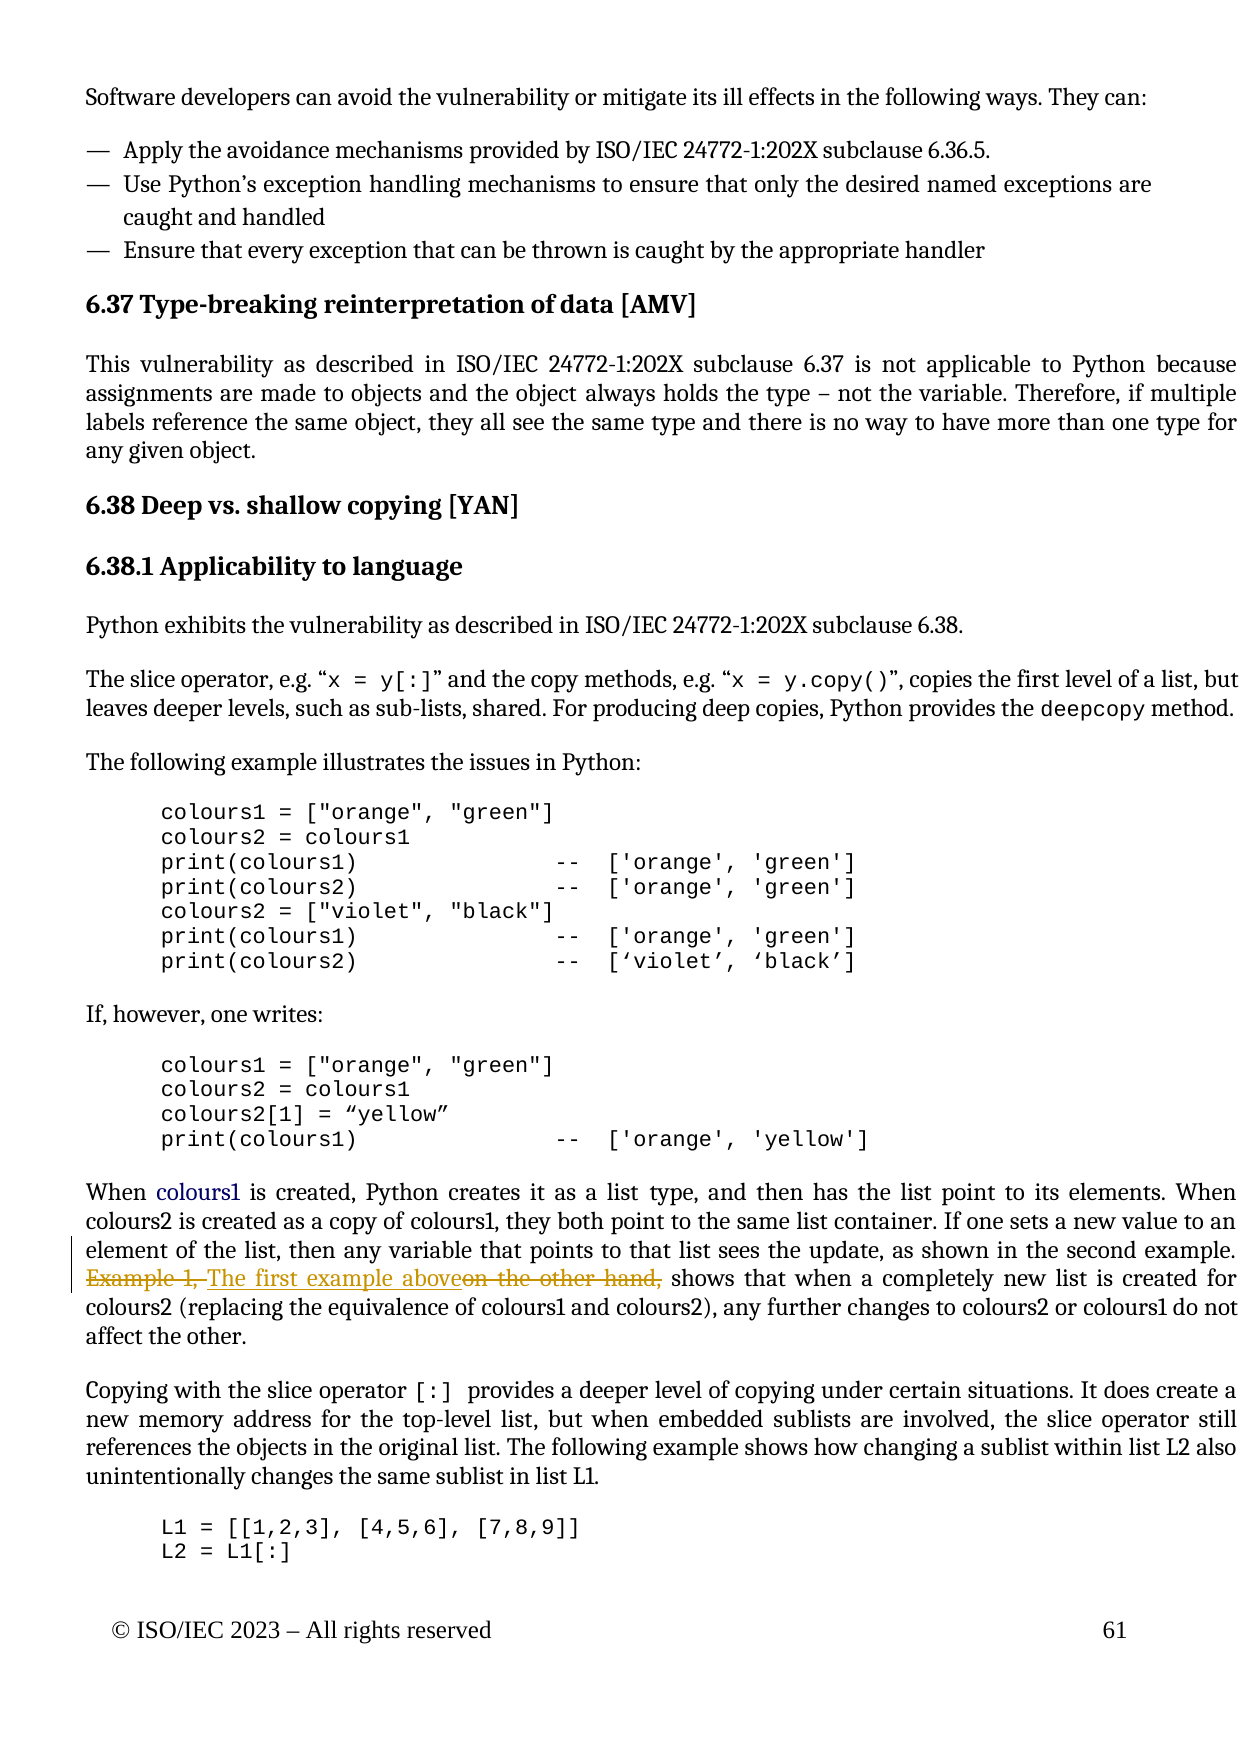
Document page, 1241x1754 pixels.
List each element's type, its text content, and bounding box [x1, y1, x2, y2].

text If, however, one writes: [86, 1000, 1238, 1029]
text Copying with the slice operator [:] provides a deeper level of copying under certain situations. It does create a new memory address for the top-level list, but when embedded sublists are involved, the slice operator still references the objects in the original list. The following example shows how changing a sublist within list L2 also unintentionally changes the same sublist in list L1. [86, 1376, 1238, 1491]
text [161, 1516, 1153, 1565]
text This vulnerability as described in ISO/IEC 24772-1:202X subclause 6.37 is not applicable to Python because assignments are made to objects and the object always holds the type – not the variable. Therefore, if multiple labels reference the same object, they all see the same type and there is no way to have more than one type for any given object. [86, 350, 1238, 465]
text Use Python’s exception handling mechanisms to ensure that only the desired named exceptions are caught and handled [86, 169, 1153, 231]
text print(colours1) -- ['orange', 'green'] [161, 926, 1153, 950]
text Python exhibits the vulnerability as described in ISO/IEC 24772-1:202X subclause 6.38. [86, 611, 1238, 640]
text colours1 = ["orange", "green"] [161, 1054, 1153, 1079]
text When colours1 is created, Python creates it as a list type, and then has the list point to its elements. When colours2 is created as a copy of colours1, they both point to the same list container. If one sets a new value to an element of the list, then any variable that points to that list sees the update, as shown in the second example. shows that when a completely new list is created for colours2 (replacing the equivalence of colours1 and colours2), any further changes to colours2 or colours1 do not affect the other. [86, 1178, 1238, 1351]
text print(colours1) -- ['orange', 'yellow'] [161, 1128, 1153, 1153]
text print(colours2) -- [‘violet’, ‘black’] [161, 950, 1153, 975]
text print(colours2) -- ['orange', 'green'] [161, 876, 1153, 901]
text Software developers can avoid the vulnerability or mitigate its ill effects in the following ways. They can: [86, 82, 1238, 111]
text colours2 = colours1 [161, 1079, 1153, 1103]
text colours2 = colours1 [161, 826, 1153, 851]
text colours1 = ["orange", "green"] [161, 802, 1153, 826]
text Ensure that every exception that can be thrown is caught by the appropriate handler [86, 236, 1153, 264]
text colours2[1] = “yellow” [161, 1103, 1153, 1128]
text The following example illustrates the issues in Python: [86, 748, 1238, 777]
subtitle 6.37 Type-breaking reinterpretation of data [AMV] [86, 289, 1238, 321]
text The slice operator, e.g. “x = y[:]” and the copy methods, e.g. “x = y.copy()”, copies the first level of a list, but leaves deeper levels, such as sub-lists, shared. For producing deep copies, Python provides the deepcopy method. [86, 665, 1238, 723]
subtitle 6.38 Deep vs. shallow copying [YAN] [86, 490, 1238, 521]
subtitle 6.38.1 Applicability to language [86, 551, 1238, 582]
text colours2 = ["violet", "black"] [161, 901, 1153, 926]
text print(colours1) -- ['orange', 'green'] [161, 851, 1153, 876]
text Apply the avoidance mechanisms provided by ISO/IEC 24772-1:202X subclause 6.36.5. [86, 136, 1153, 165]
